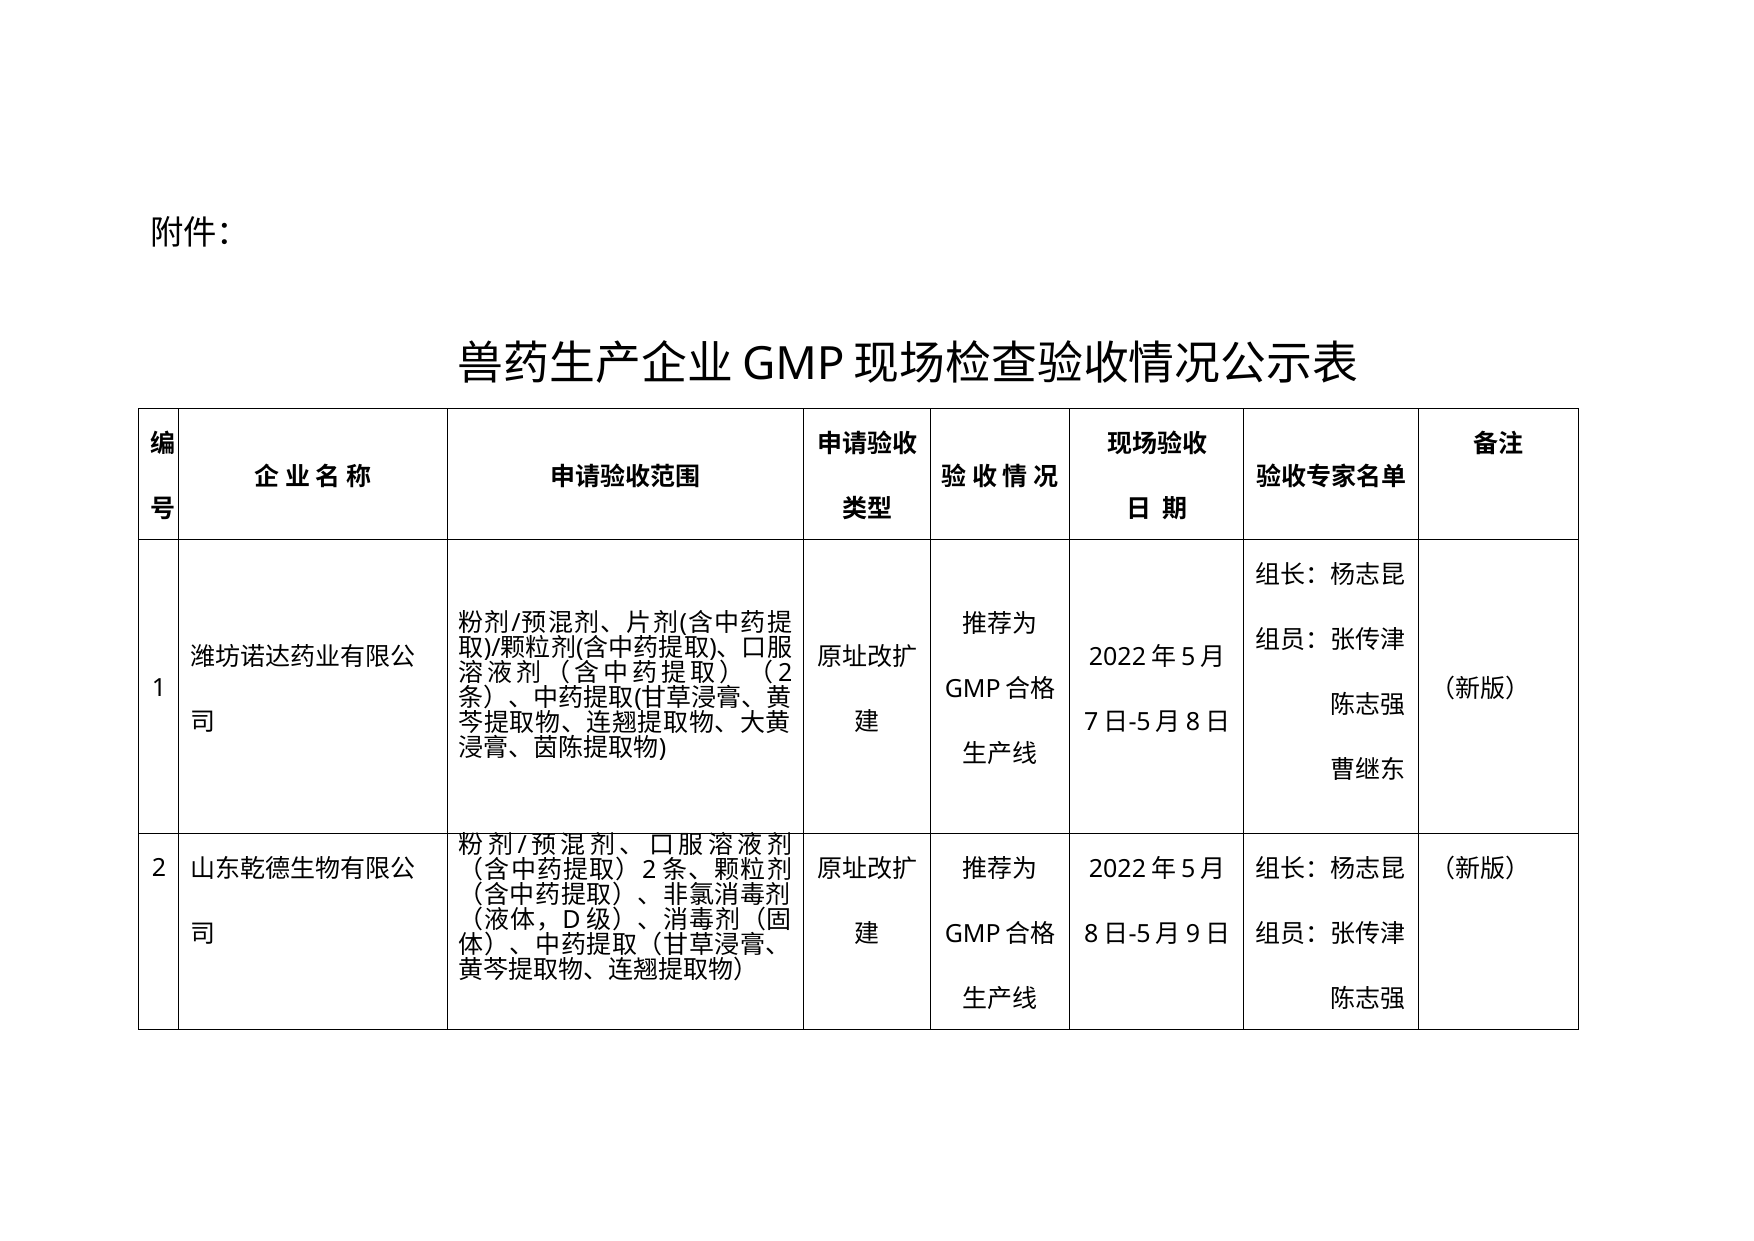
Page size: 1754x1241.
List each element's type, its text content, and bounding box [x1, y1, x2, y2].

text 兽药生产企业GMP现场检查验收情况公示表 [150, 311, 1665, 408]
table_cell 原址改扩建 [804, 834, 930, 1029]
table_header 申请验收类型 [804, 409, 930, 539]
table_cell （新版） [1419, 834, 1578, 1029]
table_cell 1 [139, 540, 178, 833]
table_cell 原址改扩建 [804, 540, 930, 833]
table_cell 推荐为GMP合格生产线 [931, 540, 1069, 833]
table_cell 组长：杨志昆 组员：张传津 陈志强曹继东 [1244, 540, 1418, 833]
table_cell 推荐为GMP合格生产线 [931, 834, 1069, 1029]
table_header 验 收 情 况 [931, 409, 1069, 539]
table_cell 2022年5月7日-5月8日 [1070, 540, 1243, 833]
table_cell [448, 834, 803, 1029]
text 附件： [150, 198, 1665, 263]
table_header 验收专家名单 [1244, 409, 1418, 539]
table_header 申请验收范围 [448, 409, 803, 539]
table_cell 山东乾德生物有限公司 [179, 834, 447, 1029]
table_header 现场验收 日 期 [1070, 409, 1243, 539]
table_cell 潍坊诺达药业有限公司 [179, 540, 447, 833]
table_cell （新版） [1419, 540, 1578, 833]
table_header 编号 [139, 409, 178, 539]
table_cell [1244, 834, 1418, 1029]
table_cell 2 [139, 834, 178, 1029]
table_cell 2022年5月8日-5月9日 [1070, 834, 1243, 1029]
table_header 企 业 名 称 [179, 409, 447, 539]
table_header 备注 [1419, 409, 1578, 539]
table_cell 粉剂/预混剂、片剂(含中药提取)/颗粒剂(含中药提取)、口服溶液剂（含中药提取）（2条）、中药提取(甘草浸膏、黄芩提取物、连翘提取物、大黄浸膏、茵陈提取物) [448, 540, 803, 833]
